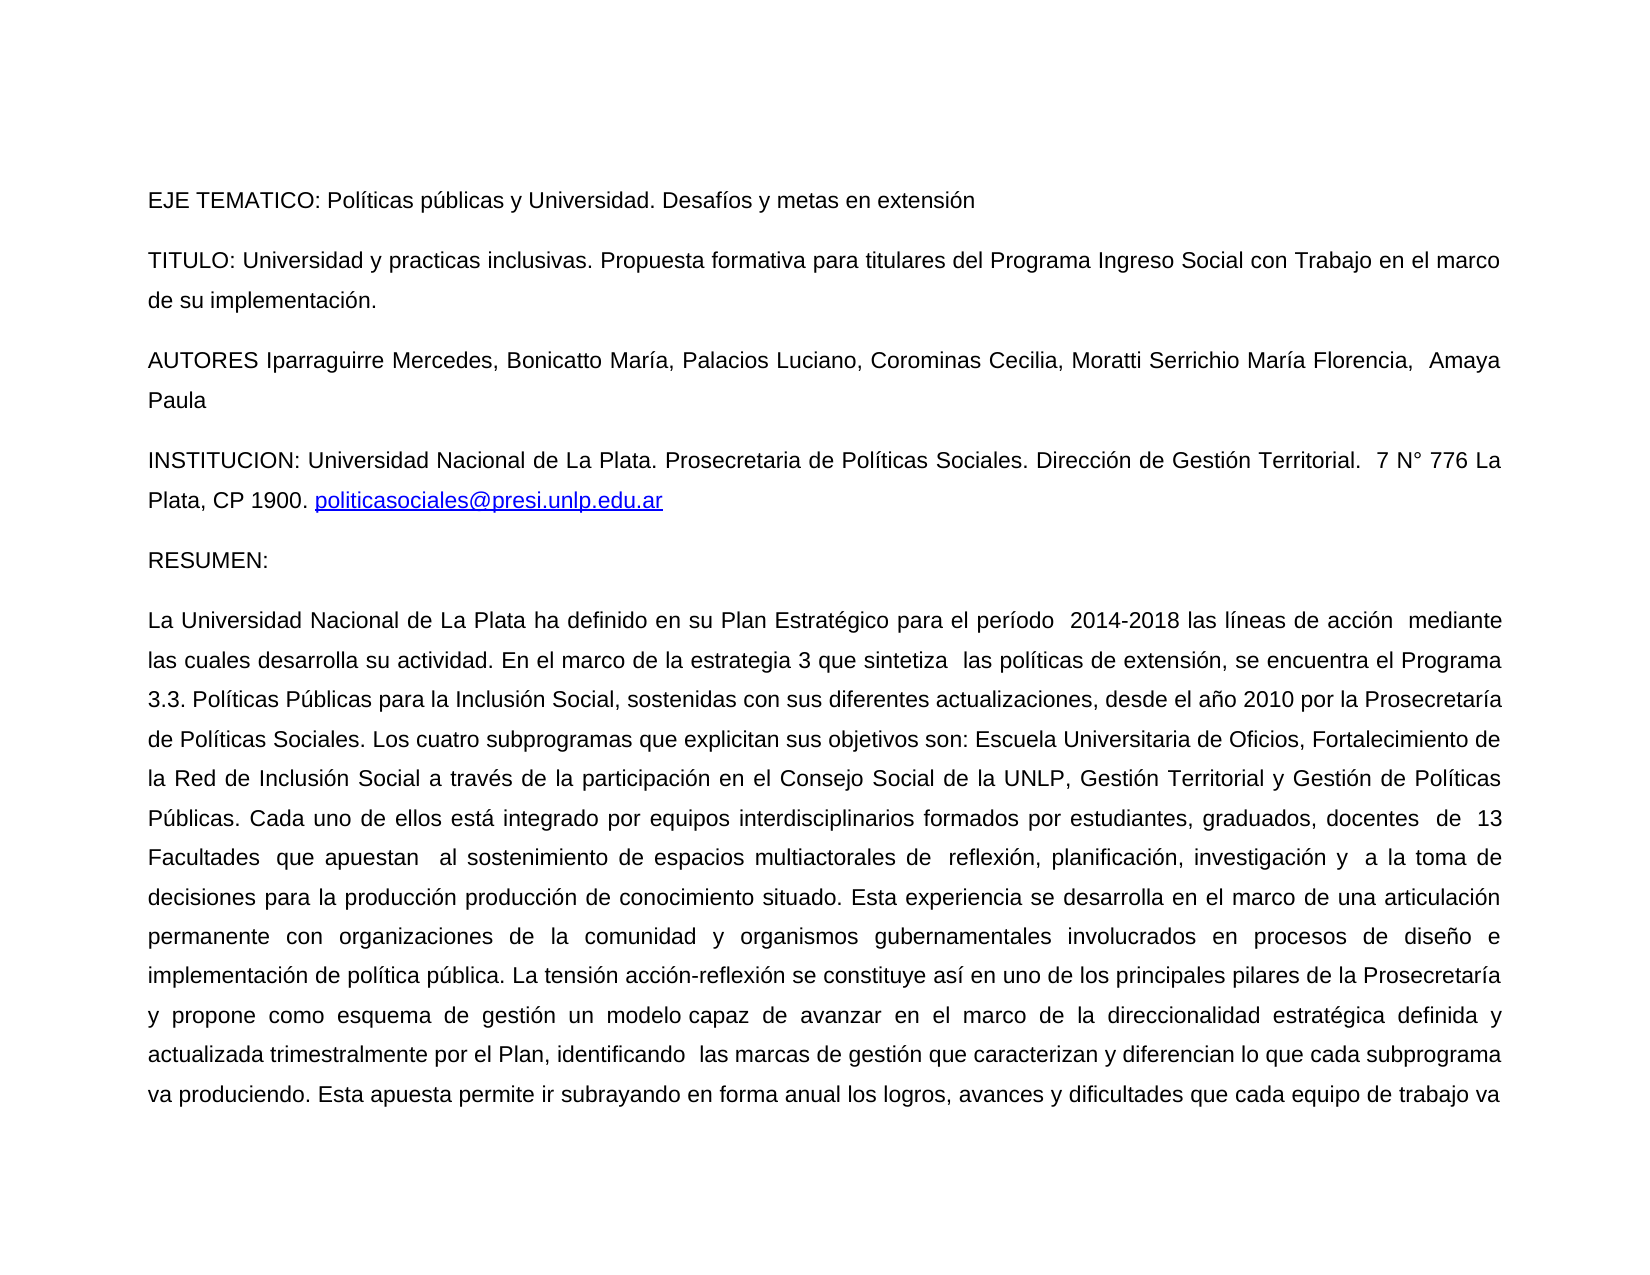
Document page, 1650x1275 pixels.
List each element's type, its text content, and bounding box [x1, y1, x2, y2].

text RESUMEN: [148, 547, 1502, 573]
text AUTORES Iparraguirre Mercedes, Bonicatto María, Palacios Luciano, Corominas Cecilia, Moratti Serrichio María Florencia, Amaya Paula [148, 347, 1502, 413]
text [148, 607, 1502, 1107]
text TITULO: Universidad y practicas inclusivas. Propuesta formativa para titulares del Programa Ingreso Social con Trabajo en el marco de su implementación. [148, 247, 1502, 313]
text EJE TEMATICO: Políticas públicas y Universidad. Desafíos y metas en extensión [148, 187, 1502, 213]
text INSTITUCION: Universidad Nacional de La Plata. Prosecretaria de Políticas Sociales. Dirección de Gestión Territorial. 7 N° 776 La Plata, CP 1900. politicasociales@presi.unlp.edu.ar [148, 447, 1502, 513]
